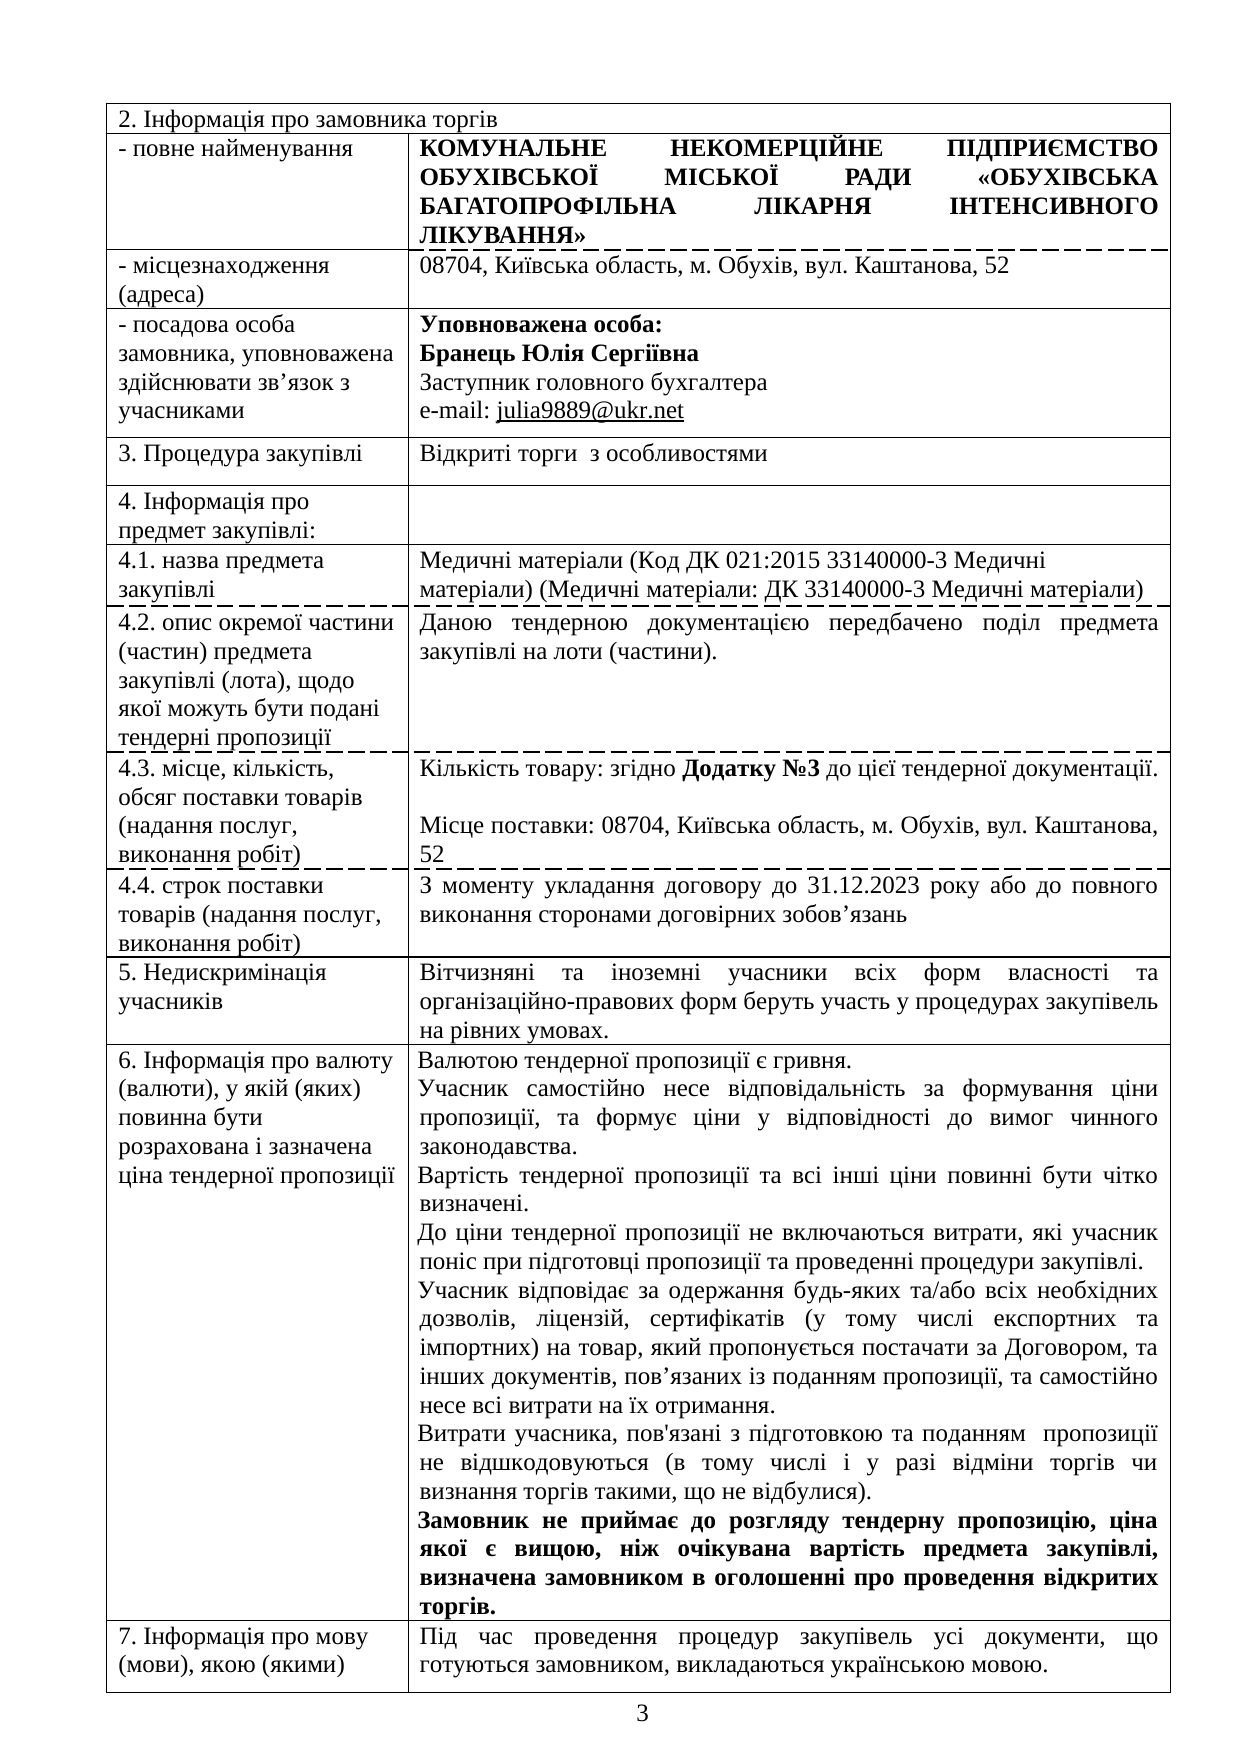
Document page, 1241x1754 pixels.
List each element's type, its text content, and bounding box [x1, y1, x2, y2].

table_cell 2. Інформація про замовника торгів [107, 104, 1170, 132]
table_cell Відкриті торги з особливостями [409, 438, 1170, 485]
table_cell КОМУНАЛЬНЕ НЕКОМЕРЦІЙНЕ ПІДПРИЄМСТВО ОБУХІВСЬКОЇ МІСЬКОЇ РАДИ «ОБУХІВСЬКА БАГАТОПРОФІЛЬНА ЛІКАРНЯ ІНТЕНСИВНОГО ЛІКУВАННЯ» [409, 134, 1170, 248]
table_cell 4. Інформація про предмет закупівлі: [107, 486, 408, 544]
table_cell 3. Процедура закупівлі [107, 438, 408, 485]
table_cell 4.4. строк поставки товарів (надання послуг, виконання робіт) [107, 868, 408, 956]
table_cell - посадова особа замовника, уповноважена здійснювати зв’язок з учасниками [107, 309, 408, 437]
table_cell Медичні матеріали (Код ДК 021:2015 33140000-3 Медичні матеріали) (Медичні матеріали: ДК 33140000-3 Медичні матеріали) [409, 545, 1170, 605]
table_cell 08704, Київська область, м. Обухів, вул. Каштанова, 52 [409, 249, 1170, 308]
table_cell - місцезнаходження (адреса) [107, 250, 408, 308]
table_cell Даною тендерною документацією передбачено поділ предмета закупівлі на лоти (частини). [409, 605, 1170, 751]
table_cell 4.3. місце, кількість, обсяг поставки товарів (надання послуг, виконання робіт) [107, 751, 408, 868]
table_cell [409, 486, 1170, 544]
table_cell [409, 1621, 1170, 1692]
table_cell 4.2. опис окремої частини (частин) предмета закупівлі (лота), щодо якої можуть бути подані тендерні пропозиції [107, 605, 408, 751]
table_cell 5. Недискримінація учасників [107, 958, 408, 1044]
table_cell 4.1. назва предмета закупівлі [107, 545, 408, 605]
table_cell Кількість товару: згідно Додатку №3 до цієї тендерної документації. Місце поставки: 08704, Київська область, м. Обухів, вул. Каштанова, 52 [409, 751, 1170, 868]
table_cell - повне найменування [107, 134, 408, 248]
table_cell Вітчизняні та іноземні учасники всіх форм власності та організаційно-правових форм беруть участь у процедурах закупівель на рівних умовах. [409, 958, 1170, 1044]
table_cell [107, 1621, 408, 1692]
table_cell Валютою тендерної пропозиції є гривня. Учасник самостійно несе відповідальність за формування ціни пропозиції, та формує ціни у відповідності до вимог чинного законодавства. Вартість тендерної пропозиції та всі інші ціни повинні бути чітко визначені. До ціни тендерної пропозиції не включаються витрати, які учасник поніс при підготовці пропозиції та проведенні процедури закупівлі. Учасник відповідає за одержання будь-яких та/або всіх необхідних дозволів, ліцензій, сертифікатів (у тому числі експортних та імпортних) на товар, який пропонується постачати за Договором, та інших документів, пов’язаних із поданням пропозиції, та самостійно несе всі витрати на їх отримання. Витрати учасника, пов'язані з підготовкою та поданням пропозиції не відшкодовуються (в тому числі і у разі відміни торгів чи визнання торгів такими, що не відбулися). Замовник не приймає до розгляду тендерну пропозицію, ціна якої є вищою, ніж очікувана вартість предмета закупівлі, визначена замовником в оголошенні про проведення відкритих торгів. [409, 1045, 1170, 1620]
table_cell З моменту укладання договору до 31.12.2023 року або до повного виконання сторонами договірних зобов’язань [409, 868, 1170, 956]
table_cell Уповноважена особа: Бранець Юлія Сергіївна Заступник головного бухгалтера e-mail: julia9889@ukr.net [409, 309, 1170, 437]
table_cell 6. Інформація про валюту (валюти), у якій (яких) повинна бути розрахована і зазначена ціна тендерної пропозиції [107, 1045, 408, 1620]
